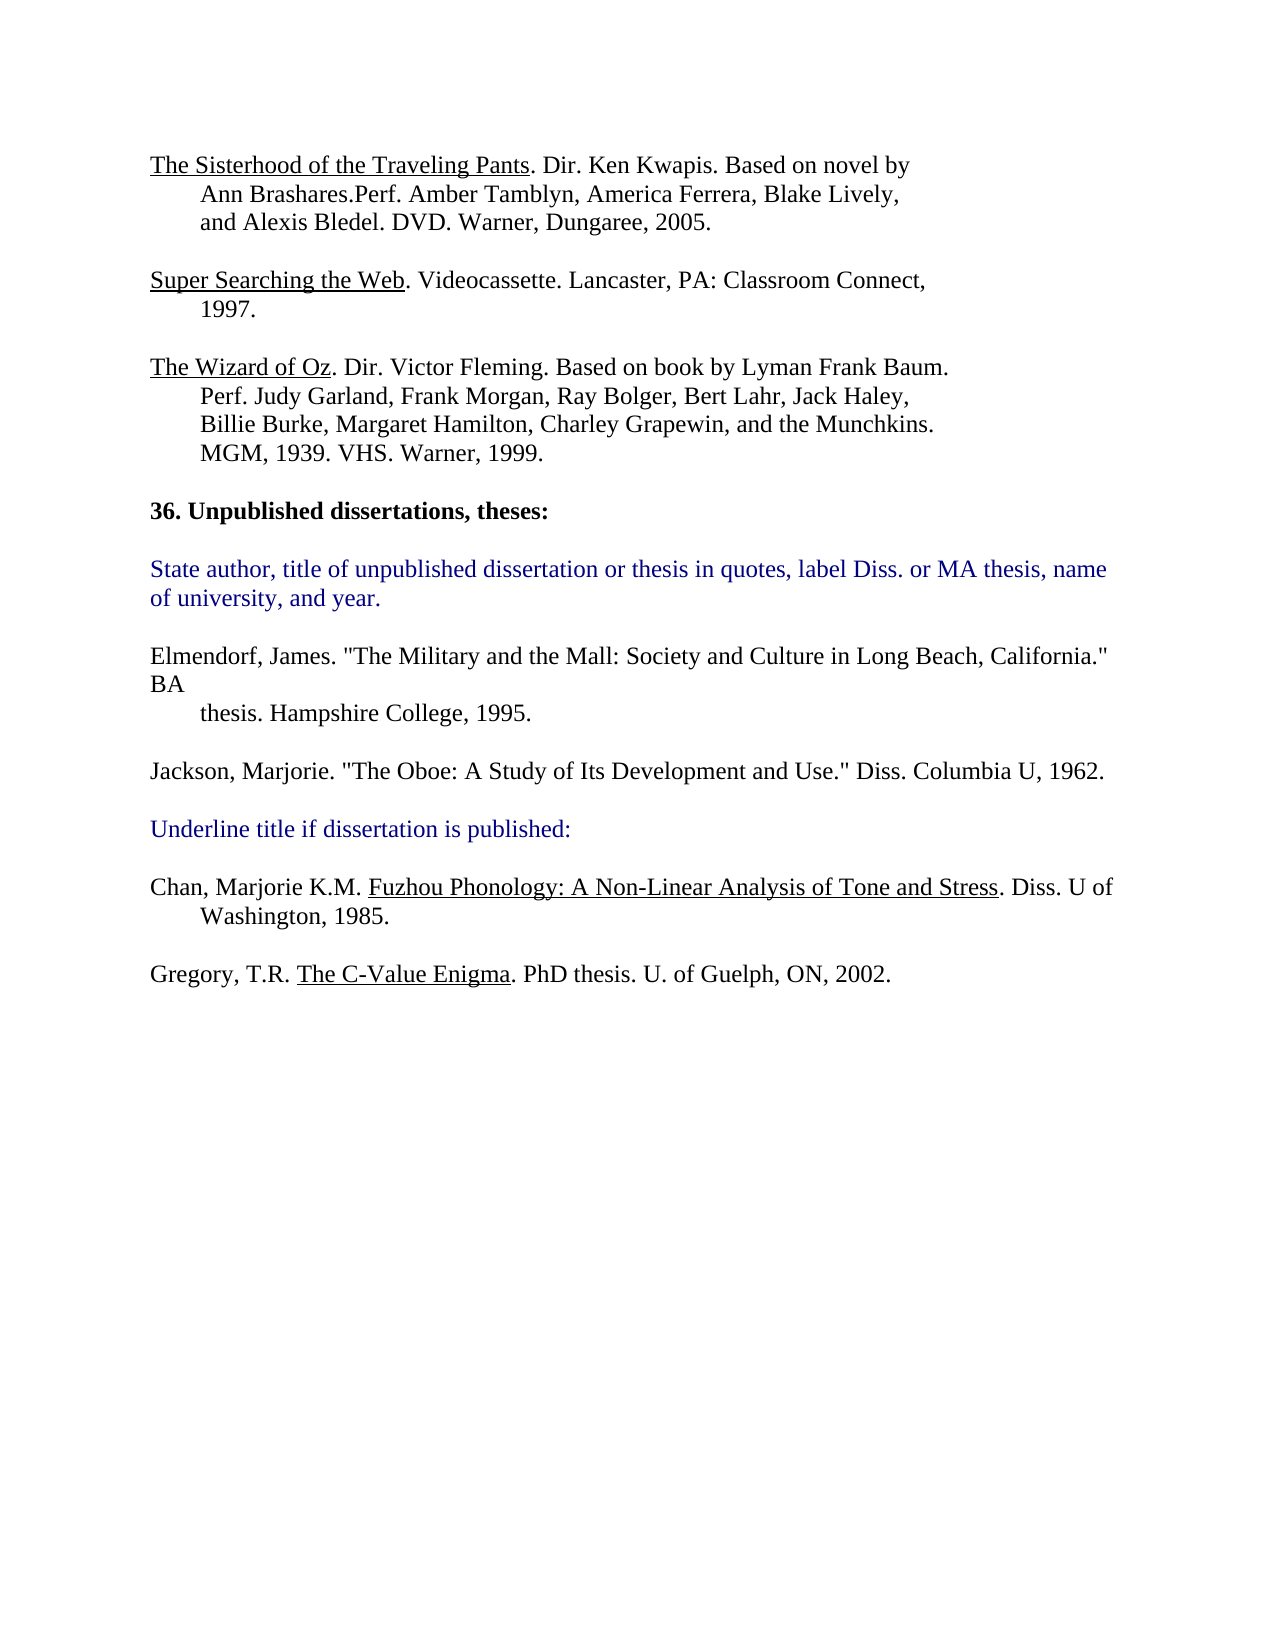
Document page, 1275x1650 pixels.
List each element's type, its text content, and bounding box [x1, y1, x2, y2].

text State author, title of unpublished dissertation or thesis in quotes, label Diss. or MA thesis, name of university, and year. [150, 554, 1125, 612]
text Super Searching the Web. Videocassette. Lancaster, PA: Classroom Connect, 1997. [150, 265, 1125, 323]
text Gregory, T.R. The C-Value Enigma. PhD thesis. U. of Guelph, ON, 2002. [150, 959, 1125, 987]
text Elmendorf, James. "The Military and the Mall: Society and Culture in Long Beach, California." BA thesis. Hampshire College, 1995. [150, 641, 1125, 727]
text Jackson, Marjorie. "The Oboe: A Study of Its Development and Use." Diss. Columbia U, 1962. [150, 756, 1125, 785]
text Underline title if dissertation is published: [150, 814, 1125, 843]
text The Wizard of Oz. Dir. Victor Fleming. Based on book by Lyman Frank Baum. Perf. Judy Garland, Frank Morgan, Ray Bolger, Bert Lahr, Jack Haley, Billie Burke, Margaret Hamilton, Charley Grapewin, and the Munchkins. MGM, 1939. VHS. Warner, 1999. [150, 352, 1125, 467]
text Chan, Marjorie K.M. Fuzhou Phonology: A Non-Linear Analysis of Tone and Stress. Diss. U of Washington, 1985. [150, 872, 1125, 929]
text 36. Unpublished dissertations, theses: [150, 496, 1125, 525]
text The Sisterhood of the Traveling Pants. Dir. Ken Kwapis. Based on novel by Ann Brashares.Perf. Amber Tamblyn, America Ferrera, Blake Lively, and Alexis Bledel. DVD. Warner, Dungaree, 2005. [150, 150, 1125, 236]
